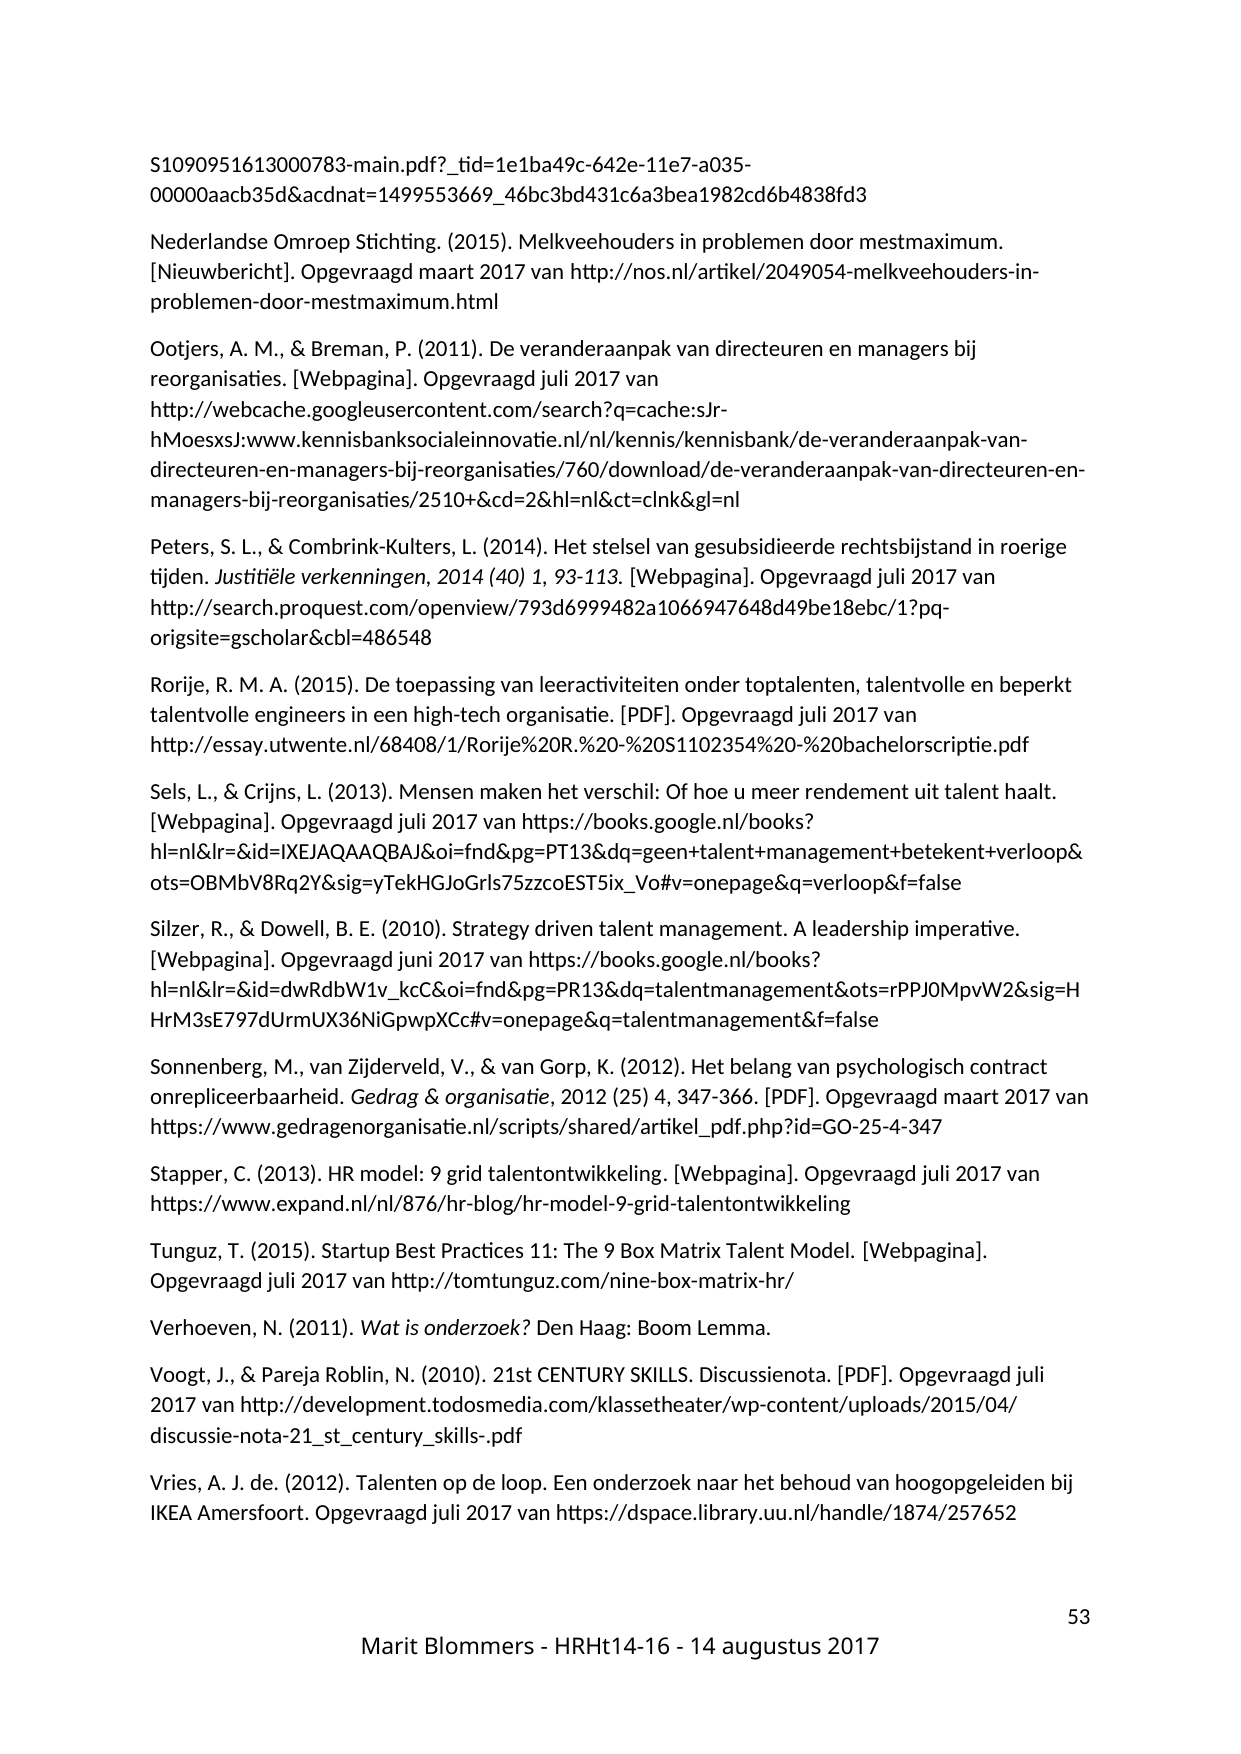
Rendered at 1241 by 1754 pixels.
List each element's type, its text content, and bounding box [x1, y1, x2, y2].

text Voogt, J., & Pareja Roblin, N. (2010). 21st CENTURY SKILLS. Discussienota. [PDF]. Opgevraagd juli 2017 van http://development.todosmedia.com/klassetheater/wp-content/uploads/2015/04/discussie-nota-21_st_century_skills-.pdf [150, 1360, 1090, 1449]
text Verhoeven, N. (2011). Wat is onderzoek? Den Haag: Boom Lemma. [150, 1313, 1090, 1342]
text Peters, S. L., & Combrink-Kulters, L. (2014). Het stelsel van gesubsidieerde rechtsbijstand in roerige tijden. Justitiële verkenningen, 2014 (40) 1, 93-113. [Webpagina]. Opgevraagd juli 2017 van http://search.proquest.com/openview/793d6999482a1066947648d49be18ebc/1?pq-origsite=gscholar&cbl=486548 [150, 532, 1090, 651]
text Sels, L., & Crijns, L. (2013). Mensen maken het verschil: Of hoe u meer rendement uit talent haalt. [Webpagina]. Opgevraagd juli 2017 van https://books.google.nl/books?hl=nl&lr=&id=IXEJAQAAQBAJ&oi=fnd&pg=PT13&dq=geen+talent+management+betekent+verloop&ots=OBMbV8Rq2Y&sig=yTekHGJoGrls75zzcoEST5ix_Vo#v=onepage&q=verloop&f=false [150, 777, 1090, 896]
text Tunguz, T. (2015). Startup Best Practices 11: The 9 Box Matrix Talent Model. [Webpagina]. Opgevraagd juli 2017 van http://tomtunguz.com/nine-box-matrix-hr/ [150, 1236, 1090, 1295]
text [150, 150, 1090, 208]
text Rorije, R. M. A. (2015). De toepassing van leeractiviteiten onder toptalenten, talentvolle en beperkt talentvolle engineers in een high-tech organisatie. [PDF]. Opgevraagd juli 2017 van http://essay.utwente.nl/68408/1/Rorije%20R.%20-%20S1102354%20-%20bachelorscriptie.pdf [150, 670, 1090, 758]
text Ootjers, A. M., & Breman, P. (2011). De veranderaanpak van directeuren en managers bij reorganisaties. [Webpagina]. Opgevraagd juli 2017 van http://webcache.googleusercontent.com/search?q=cache:sJr-hMoesxsJ:www.kennisbanksocialeinnovatie.nl/nl/kennis/kennisbank/de-veranderaanpak-van-directeuren-en-managers-bij-reorganisaties/760/download/de-veranderaanpak-van-directeuren-en-managers-bij-reorganisaties/2510+&cd=2&hl=nl&ct=clnk&gl=nl [150, 334, 1090, 513]
text Sonnenberg, M., van Zijderveld, V., & van Gorp, K. (2012). Het belang van psychologisch contract onrepliceerbaarheid. Gedrag & organisatie, 2012 (25) 4, 347-366. [PDF]. Opgevraagd maart 2017 van https://www.gedragenorganisatie.nl/scripts/shared/artikel_pdf.php?id=GO-25-4-347 [150, 1052, 1090, 1141]
text Stapper, C. (2013). HR model: 9 grid talentontwikkeling. [Webpagina]. Opgevraagd juli 2017 van https://www.expand.nl/nl/876/hr-blog/hr-model-9-grid-talentontwikkeling [150, 1159, 1090, 1218]
text Nederlandse Omroep Stichting. (2015). Melkveehouders in problemen door mestmaximum. [Nieuwbericht]. Opgevraagd maart 2017 van http://nos.nl/artikel/2049054-melkveehouders-in-problemen-door-mestmaximum.html [150, 227, 1090, 316]
text Silzer, R., & Dowell, B. E. (2010). Strategy driven talent management. A leadership imperative. [Webpagina]. Opgevraagd juni 2017 van https://books.google.nl/books?hl=nl&lr=&id=dwRdbW1v_kcC&oi=fnd&pg=PR13&dq=talentmanagement&ots=rPPJ0MpvW2&sig=HHrM3sE797dUrmUX36NiGpwpXCc#v=onepage&q=talentmanagement&f=false [150, 914, 1090, 1033]
text Vries, A. J. de. (2012). Talenten op de loop. Een onderzoek naar het behoud van hoogopgeleiden bij IKEA Amersfoort. Opgevraagd juli 2017 van https://dspace.library.uu.nl/handle/1874/257652 [150, 1468, 1090, 1526]
